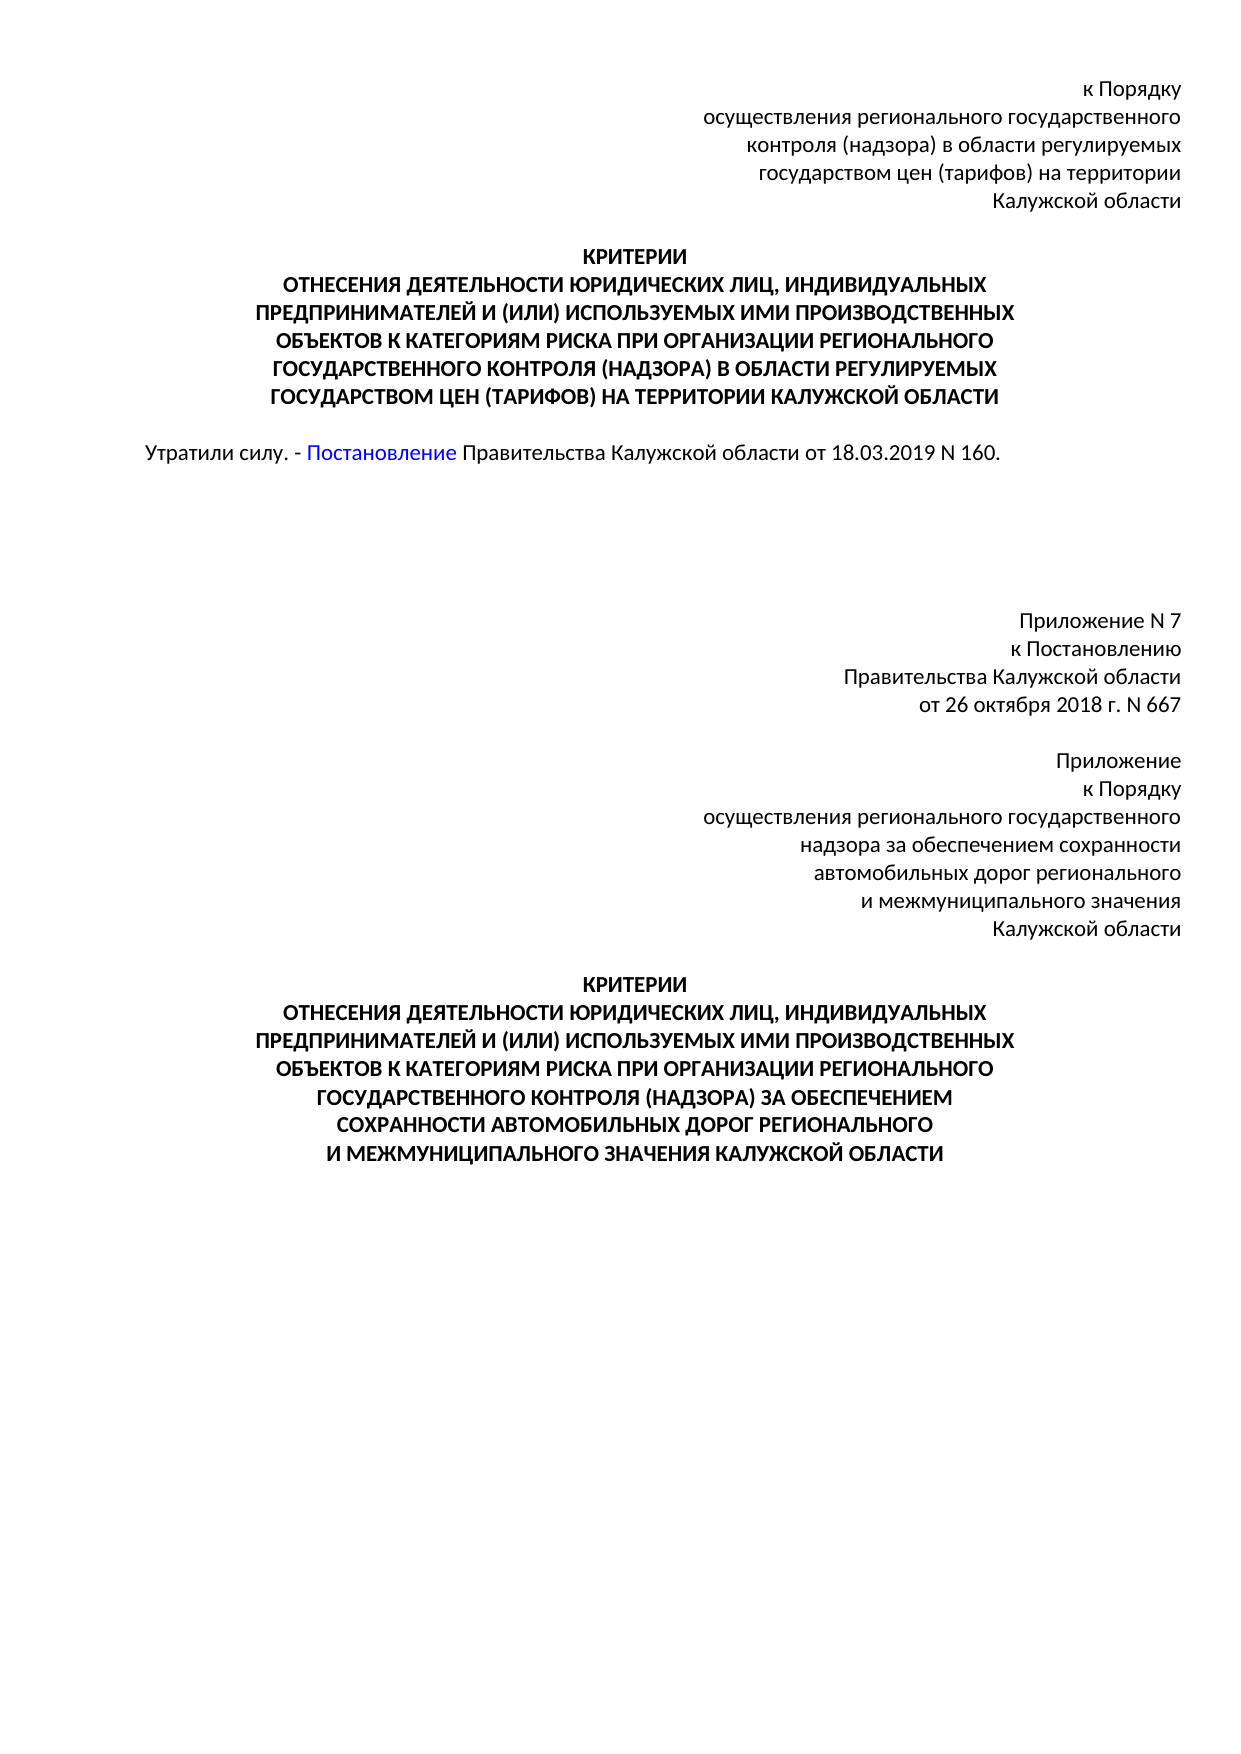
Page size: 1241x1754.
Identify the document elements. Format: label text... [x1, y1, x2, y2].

text И МЕЖМУНИЦИПАЛЬНОГО ЗНАЧЕНИЯ КАЛУЖСКОЙ ОБЛАСТИ [88, 1139, 1181, 1167]
text Утратили силу. - Постановление Правительства Калужской области от 18.03.2019 N 160. [88, 438, 1181, 466]
text к Порядку [88, 774, 1181, 802]
text Калужской области [88, 914, 1181, 942]
text и межмуниципального значения [88, 886, 1181, 914]
text осуществления регионального государственного [88, 802, 1181, 830]
text Правительства Калужской области [88, 662, 1181, 690]
text к Порядку [88, 74, 1181, 102]
text СОХРАННОСТИ АВТОМОБИЛЬНЫХ ДОРОГ РЕГИОНАЛЬНОГО [88, 1111, 1181, 1139]
text осуществления регионального государственного [88, 102, 1181, 130]
text ПРЕДПРИНИМАТЕЛЕЙ И (ИЛИ) ИСПОЛЬЗУЕМЫХ ИМИ ПРОИЗВОДСТВЕННЫХ [88, 1027, 1181, 1054]
text ОБЪЕКТОВ К КАТЕГОРИЯМ РИСКА ПРИ ОРГАНИЗАЦИИ РЕГИОНАЛЬНОГО [88, 1054, 1181, 1083]
text Приложение N 7 [88, 606, 1181, 634]
text КРИТЕРИИ [88, 242, 1181, 270]
text от 26 октября 2018 г. N 667 [88, 690, 1181, 718]
text ОБЪЕКТОВ К КАТЕГОРИЯМ РИСКА ПРИ ОРГАНИЗАЦИИ РЕГИОНАЛЬНОГО [88, 326, 1181, 354]
text автомобильных дорог регионального [88, 858, 1181, 886]
text к Постановлению [88, 634, 1181, 662]
text ГОСУДАРСТВЕННОГО КОНТРОЛЯ (НАДЗОРА) В ОБЛАСТИ РЕГУЛИРУЕМЫХ [88, 354, 1181, 382]
text КРИТЕРИИ [88, 971, 1181, 998]
text государством цен (тарифов) на территории [88, 158, 1181, 186]
text контроля (надзора) в области регулируемых [88, 130, 1181, 158]
text Калужской области [88, 186, 1181, 214]
text ОТНЕСЕНИЯ ДЕЯТЕЛЬНОСТИ ЮРИДИЧЕСКИХ ЛИЦ, ИНДИВИДУАЛЬНЫХ [88, 270, 1181, 298]
text ОТНЕСЕНИЯ ДЕЯТЕЛЬНОСТИ ЮРИДИЧЕСКИХ ЛИЦ, ИНДИВИДУАЛЬНЫХ [88, 998, 1181, 1027]
text ГОСУДАРСТВОМ ЦЕН (ТАРИФОВ) НА ТЕРРИТОРИИ КАЛУЖСКОЙ ОБЛАСТИ [88, 382, 1181, 410]
text ПРЕДПРИНИМАТЕЛЕЙ И (ИЛИ) ИСПОЛЬЗУЕМЫХ ИМИ ПРОИЗВОДСТВЕННЫХ [88, 298, 1181, 326]
text надзора за обеспечением сохранности [88, 830, 1181, 858]
text Приложение [88, 746, 1181, 774]
text ГОСУДАРСТВЕННОГО КОНТРОЛЯ (НАДЗОРА) ЗА ОБЕСПЕЧЕНИЕМ [88, 1083, 1181, 1111]
